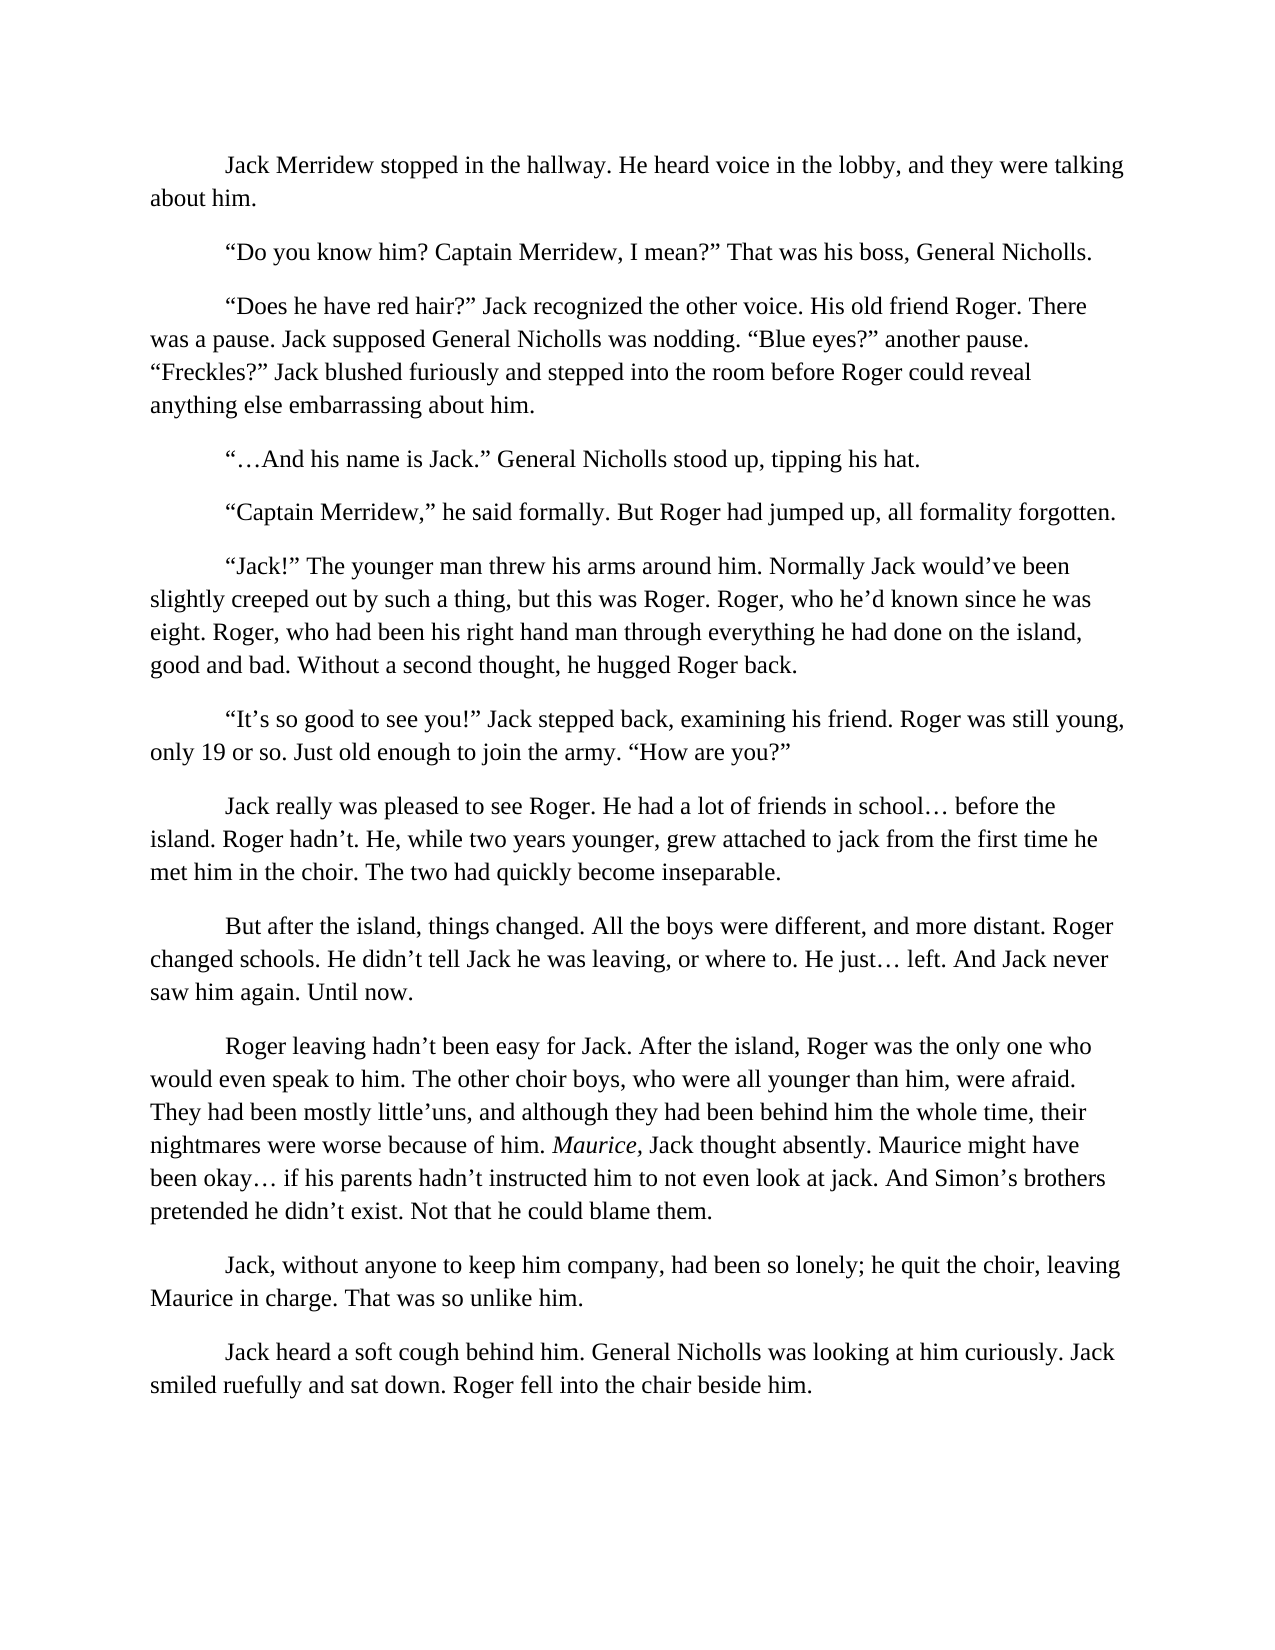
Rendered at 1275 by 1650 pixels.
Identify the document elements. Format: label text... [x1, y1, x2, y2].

text Jack Merridew stopped in the hallway. He heard voice in the lobby, and they were talking about him. [150, 150, 1125, 212]
text Jack, without anyone to keep him company, had been so lonely; he quit the choir, leaving Maurice in charge. That was so unlike him. [150, 1250, 1125, 1312]
text “…And his name is Jack.” General Nicholls stood up, tipping his hat. [150, 444, 1125, 472]
text “Jack!” The younger man threw his arms around him. Normally Jack would’ve been slightly creeped out by such a thing, but this was Roger. Roger, who he’d known since he was eight. Roger, who had been his right hand man through everything he had done on the island, good and bad. Without a second thought, he hugged Roger back. [150, 551, 1125, 679]
text “It’s so good to see you!” Jack stepped back, examining his friend. Roger was still young, only 19 or so. Just old enough to join the army. “How are you?” [150, 704, 1125, 766]
text “Does he have red hair?” Jack recognized the other voice. His old friend Roger. There was a pause. Jack supposed General Nicholls was nodding. “Blue eyes?” another pause. “Freckles?” Jack blushed furiously and stepped into the room before Roger could reveal anything else embarrassing about him. [150, 291, 1125, 418]
text Jack really was pleased to see Roger. He had a lot of friends in school… before the island. Roger hadn’t. He, while two years younger, grew attached to jack from the first time he met him in the choir. The two had quickly become inseparable. [150, 791, 1125, 886]
text “Captain Merridew,” he said formally. But Roger had jumped up, all formality forgotten. [150, 497, 1125, 526]
text Roger leaving hadn’t been easy for Jack. After the island, Roger was the only one who would even speak to him. The other choir boys, who were all younger than him, were afraid. They had been mostly little’uns, and although they had been behind him the whole time, their nightmares were worse because of him. Maurice, Jack thought absently. Maurice might have been okay… if his parents hadn’t instructed him to not even look at jack. And Simon’s brothers pretended he didn’t exist. Not that he could blame them. [150, 1031, 1125, 1225]
text But after the island, things changed. All the boys were different, and more distant. Roger changed schools. He didn’t tell Jack he was leaving, or where to. He just… left. And Jack never saw him again. Until now. [150, 911, 1125, 1006]
text “Do you know him? Captain Merridew, I mean?” That was his boss, General Nicholls. [150, 237, 1125, 266]
text Jack heard a soft cough behind him. General Nicholls was looking at him curiously. Jack smiled ruefully and sat down. Roger fell into the chair beside him. [150, 1337, 1125, 1398]
